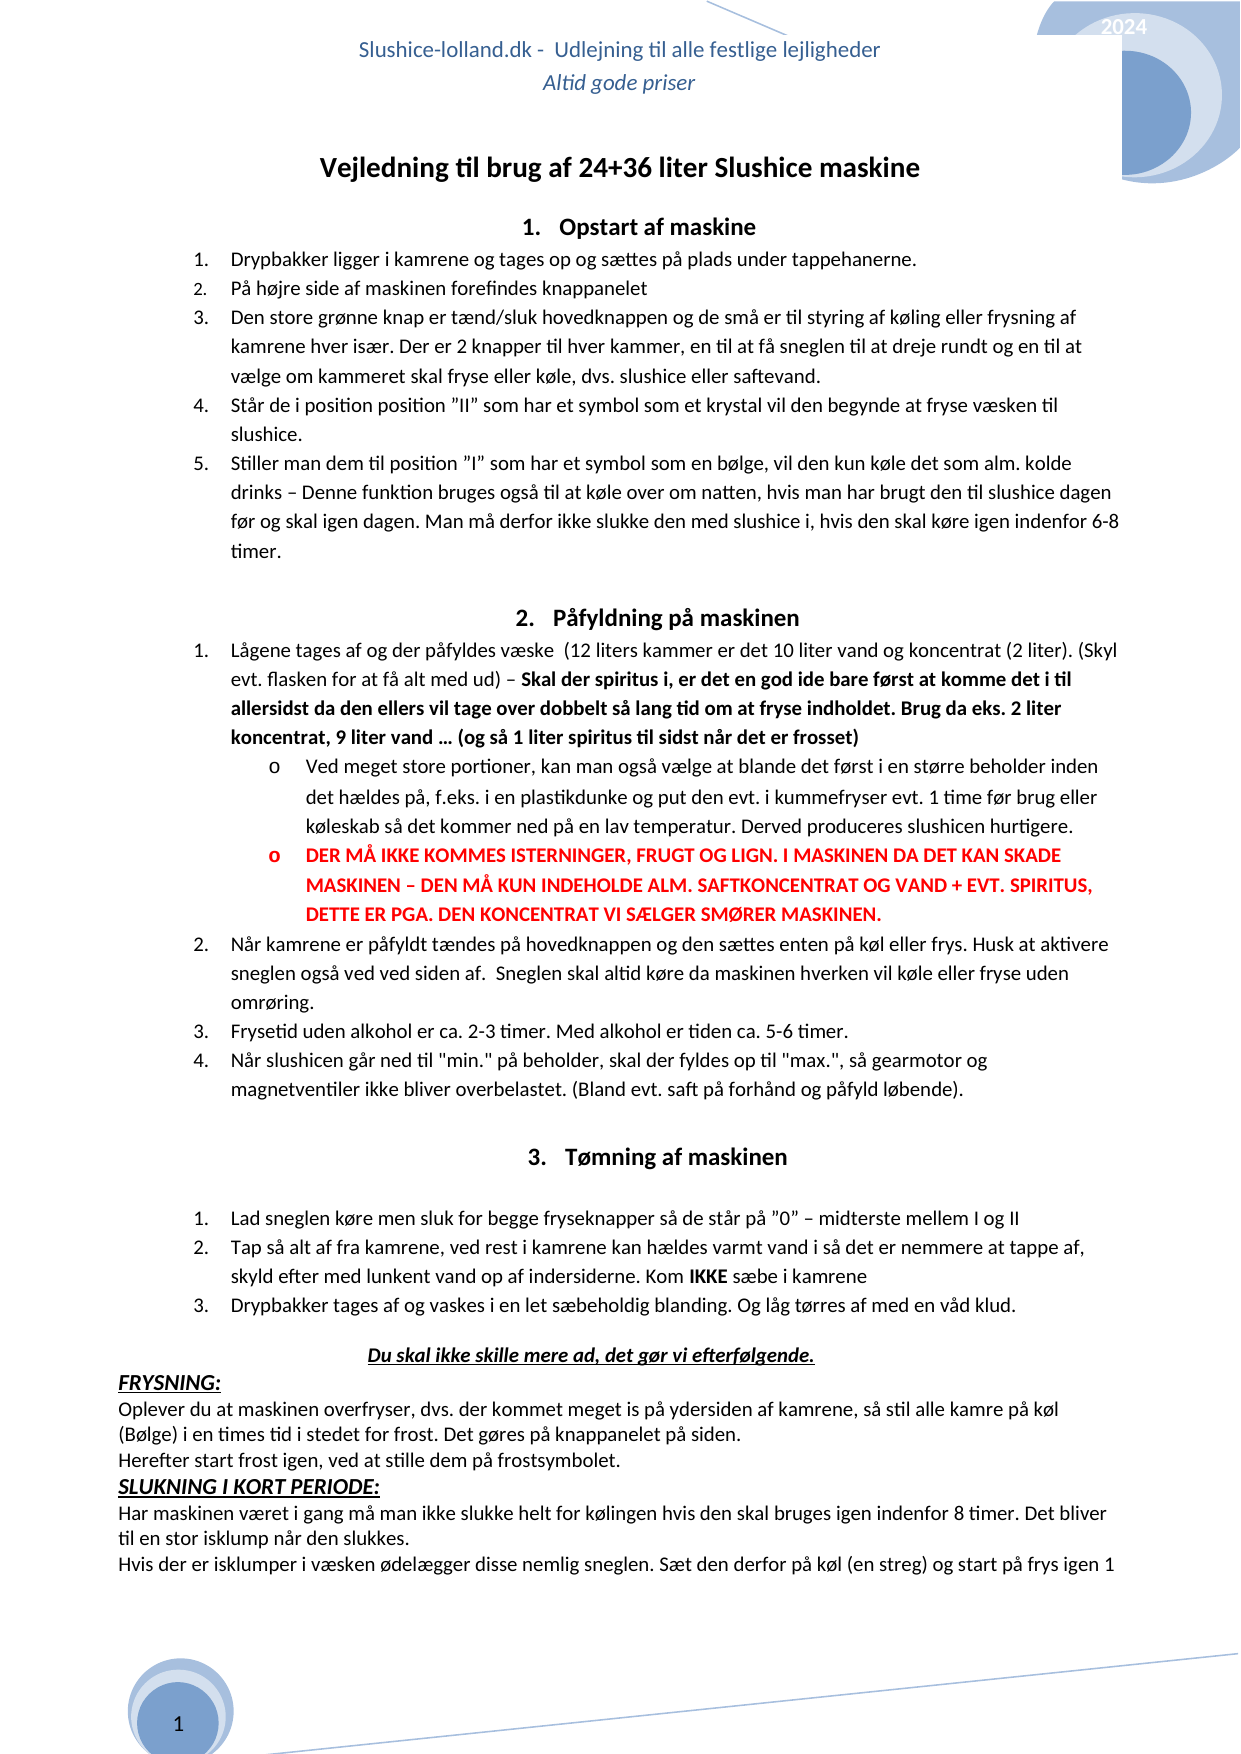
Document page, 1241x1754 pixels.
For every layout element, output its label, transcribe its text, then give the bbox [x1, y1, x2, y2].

list Påfyldning på maskinen [193, 602, 1122, 633]
list Lågene tages af og der påfyldes væske (12 liters kammer er det 10 liter vand og koncentrat (2 liter). (Skyl evt. flasken for at få alt med ud) – Skal der spiritus i, er det en god ide bare først at komme det i til allersidst da den ellers vil tage over dobbelt så lang tid om at fryse indholdet. Brug da eks. 2 liter koncentrat, 9 liter vand … (og så 1 liter spiritus til sidst når det er frosset) [193, 637, 1122, 750]
list På højre side af maskinen forefindes knappanelet [193, 275, 1122, 301]
list Stiller man dem til position ”I” som har et symbol som en bølge, vil den kun køle det som alm. kolde drinks – Denne funktion bruges også til at køle over om natten, hvis man har brugt den til slushice dagen før og skal igen dagen. Man må derfor ikke slukke den med slushice i, hvis den skal køre igen indenfor 6-8 timer. [193, 450, 1122, 563]
text Vejledning til brug af 24+36 liter Slushice maskine [118, 149, 1122, 185]
list Når kamrene er påfyldt tændes på hovedknappen og den sættes enten på køl eller frys. Husk at aktivere sneglen også ved ved siden af. Sneglen skal altid køre da maskinen hverken vil køle eller fryse uden omrøring. [193, 931, 1122, 1014]
list Ved meget store portioner, kan man også vælge at blande det først i en større beholder inden det hældes på, f.eks. i en plastikdunke og put den evt. i kummefryser evt. 1 time før brug eller køleskab så det kommer ned på en lav temperatur. Derved produceres slushicen hurtigere. [268, 754, 1122, 838]
list Drypbakker tages af og vaskes i en let sæbeholdig blanding. Og låg tørres af med en våd klud. [193, 1292, 1122, 1318]
list Den store grønne knap er tænd/sluk hovedknappen og de små er til styring af køling eller frysning af kamrene hver især. Der er 2 knapper til hver kammer, en til at få sneglen til at dreje rundt og en til at vælge om kammeret skal fryse eller køle, dvs. slushice eller saftevand. [193, 304, 1122, 388]
list Frysetid uden alkohol er ca. 2-3 timer. Med alkohol er tiden ca. 5-6 timer. [193, 1018, 1122, 1044]
list Lad sneglen køre men sluk for begge fryseknapper så de står på ”0” – midterste mellem I og II [193, 1205, 1122, 1230]
list Står de i position position ”II” som har et symbol som et krystal vil den begynde at fryse væsken til slushice. [193, 392, 1122, 447]
list Opstart af maskine [156, 211, 1122, 242]
list DER MÅ IKKE KOMMES ISTERNINGER, FRUGT OG LIGN. I MASKINEN DA DET KAN SKADE MASKINEN – DEN MÅ KUN INDEHOLDE ALM. SAFTKONCENTRAT OG VAND + EVT. SPIRITUS, DETTE ER PGA. DEN KONCENTRAT VI SÆLGER SMØRER MASKINEN. [268, 842, 1122, 927]
list Når slushicen går ned til "min." på beholder, skal der fyldes op til "max.", så gearmotor og magnetventiler ikke bliver overbelastet. (Bland evt. saft på forhånd og påfyld løbende). [193, 1047, 1122, 1102]
list Tømning af maskinen [193, 1141, 1122, 1171]
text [118, 1342, 1122, 1576]
list Tap så alt af fra kamrene, ved rest i kamrene kan hældes varmt vand i så det er nemmere at tappe af, skyld efter med lunkent vand op af indersiderne. Kom IKKE sæbe i kamrene [193, 1234, 1122, 1289]
list Drypbakker ligger i kamrene og tages op og sættes på plads under tappehanerne. [193, 246, 1122, 272]
